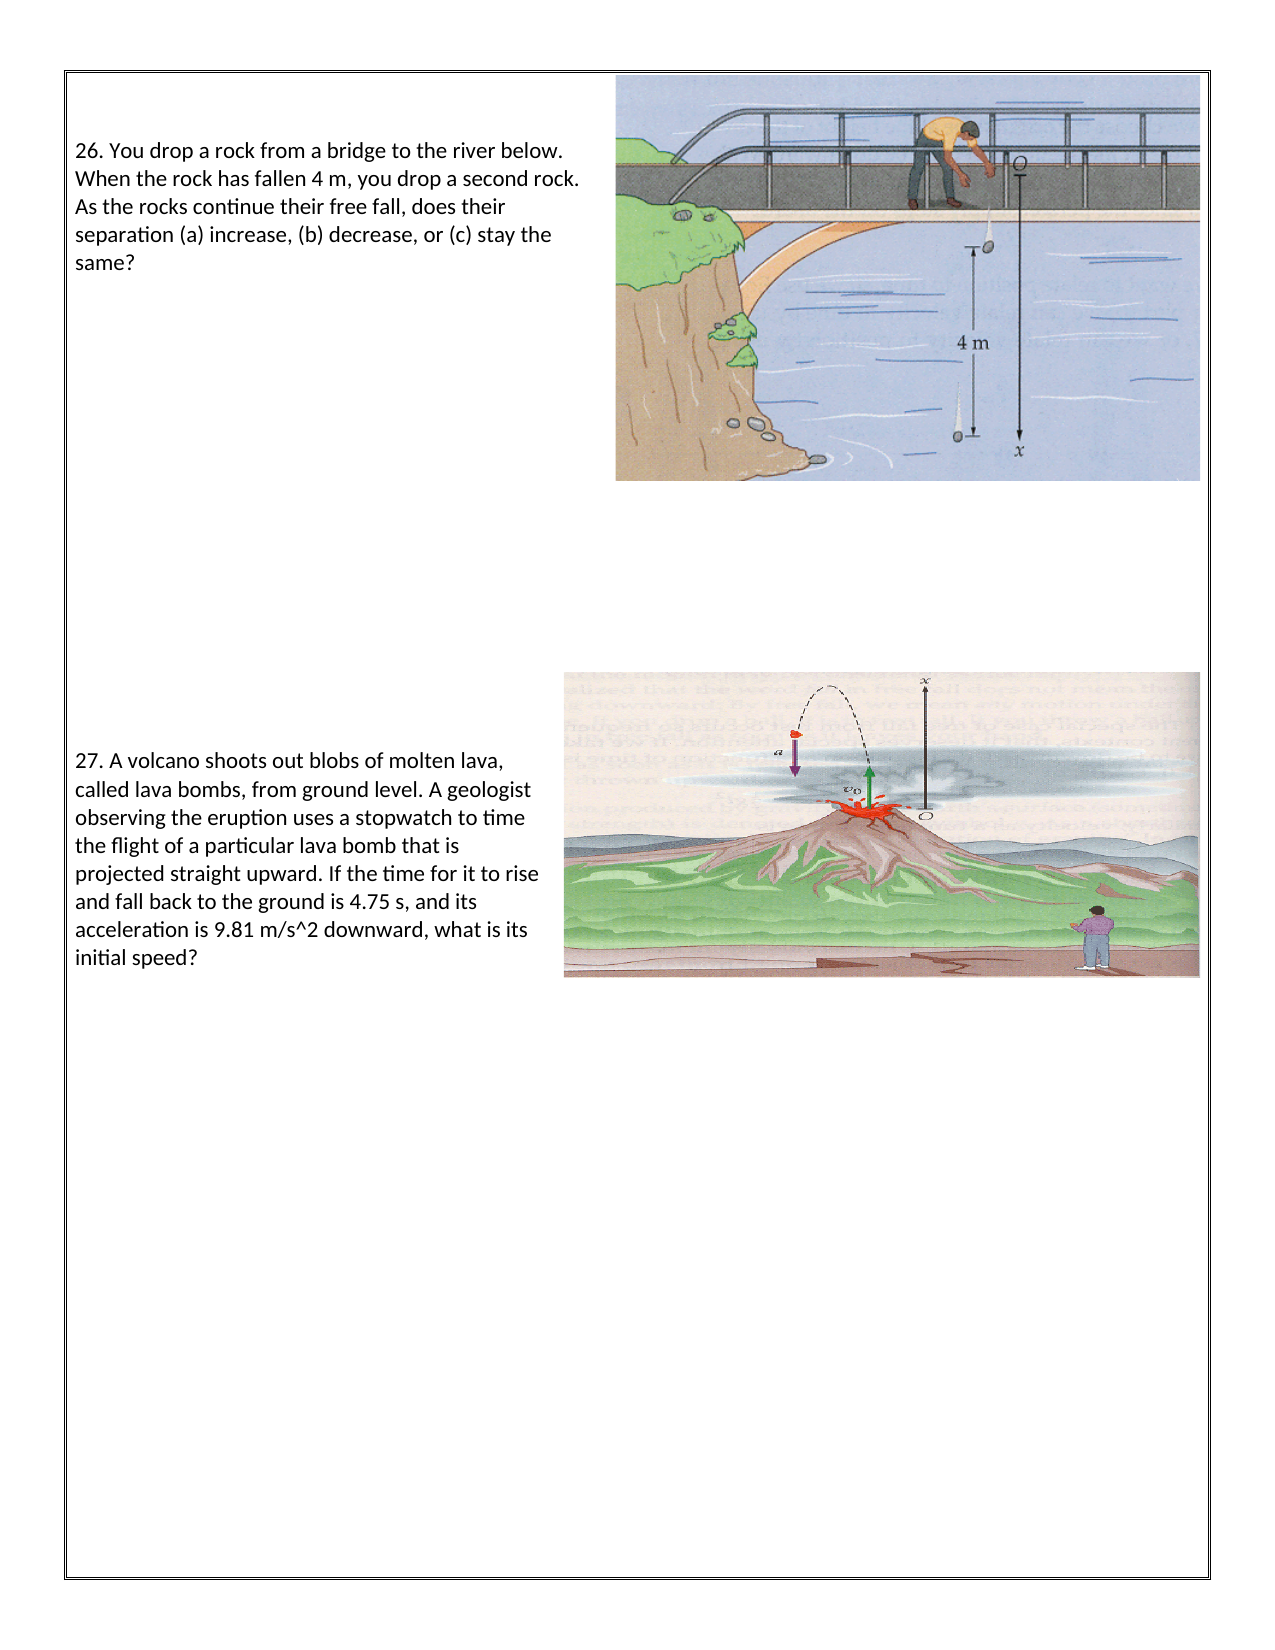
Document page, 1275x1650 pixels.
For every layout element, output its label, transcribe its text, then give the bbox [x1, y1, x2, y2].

picture [615, 75, 1200, 481]
picture [563, 672, 1200, 978]
text 26. You drop a rock from a bridge to the river below. When the rock has fallen 4 m, you drop a second rock. As the rocks continue their free fall, does their separation (a) increase, (b) decrease, or (c) stay the same? [75, 136, 615, 276]
text 27. A volcano shoots out blobs of molten lava, called lava bombs, from ground level. A geologist observing the eruption uses a stopwatch to time the flight of a particular lava bomb that is projected straight upward. If the time for it to rise and fall back to the ground is 4.75 s, and its acceleration is 9.81 m/s^2 downward, what is its initial speed? [75, 747, 563, 971]
